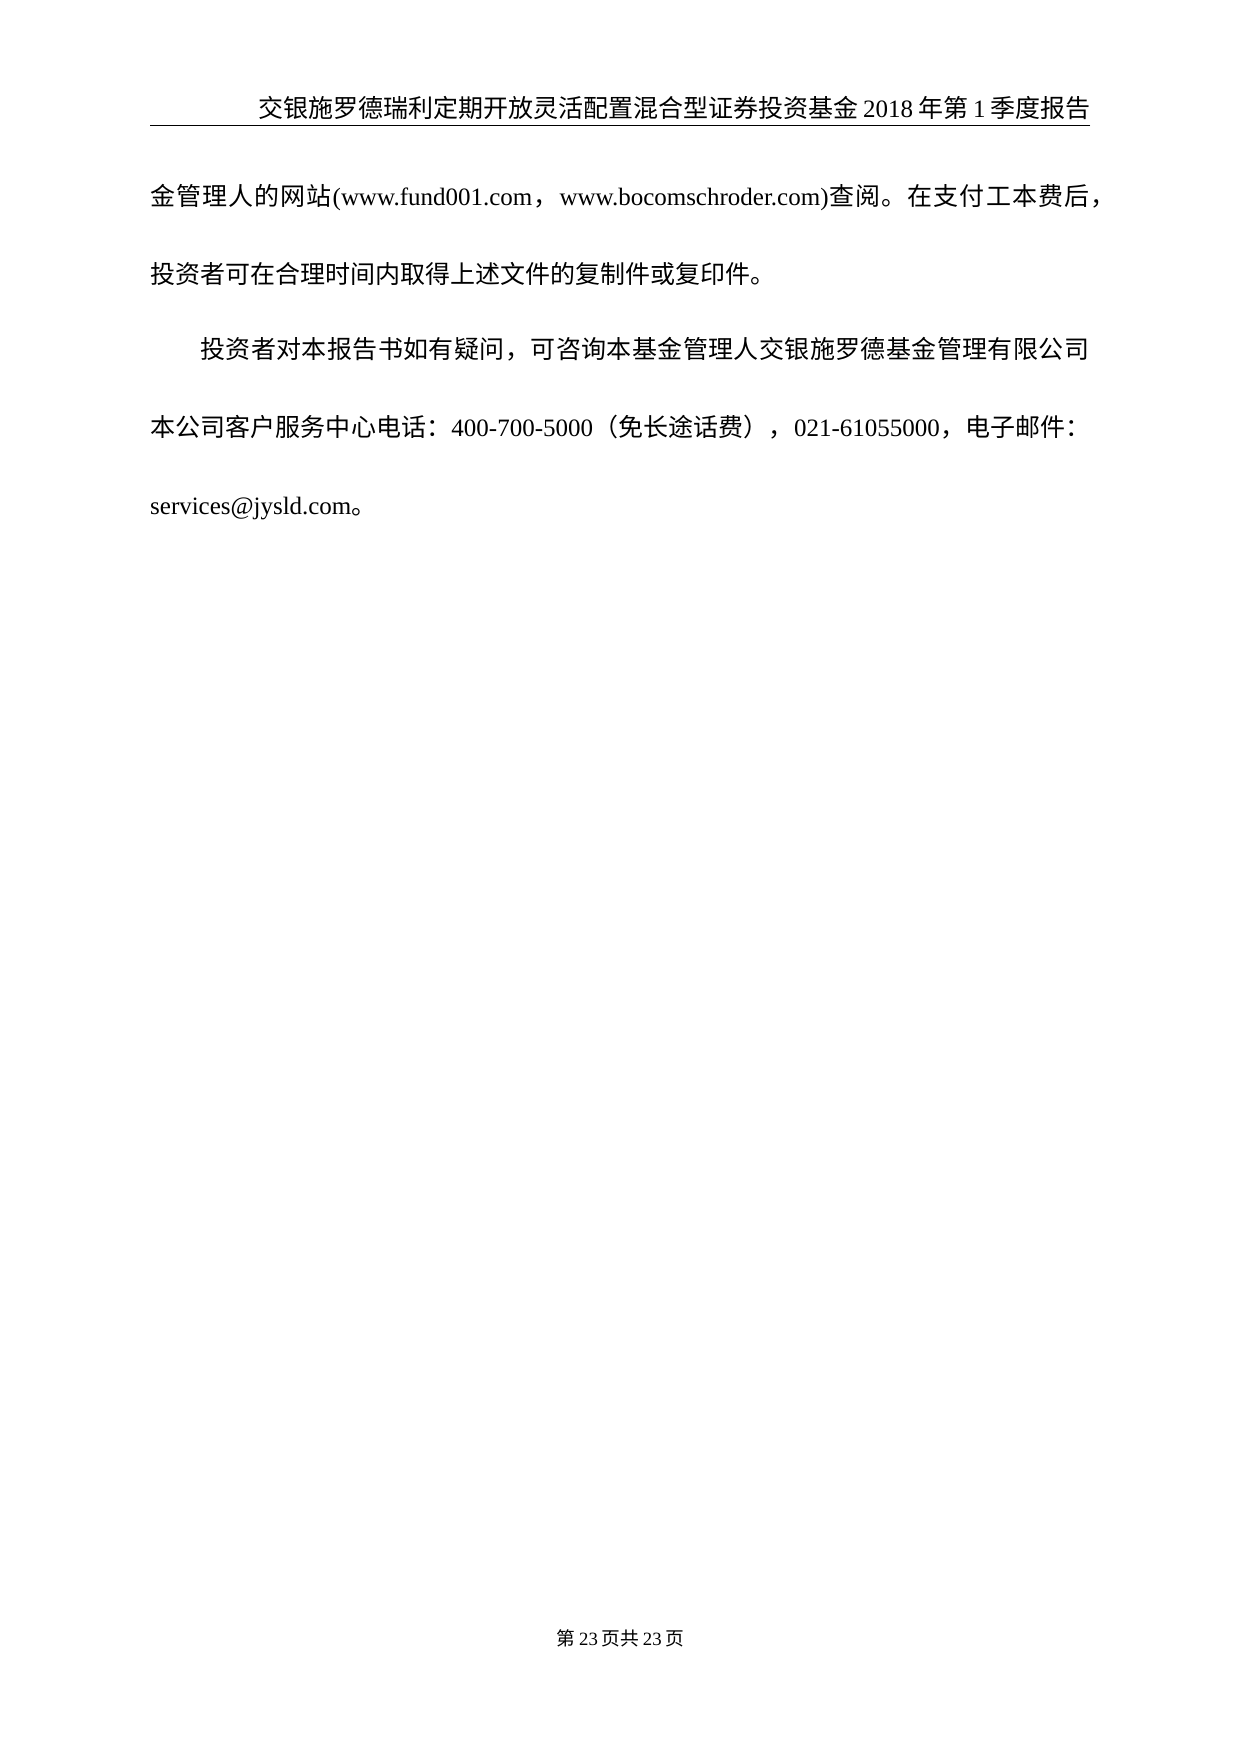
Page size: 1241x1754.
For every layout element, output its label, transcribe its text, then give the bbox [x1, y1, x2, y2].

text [150, 162, 1090, 305]
text 投资者对本报告书如有疑问，可咨询本基金管理人交银施罗德基金管理有限公司。本公司客户服务中心电话：400-700-5000（免长途话费），021-61055000，电子邮件：services@jysld.com。 [150, 315, 1090, 536]
